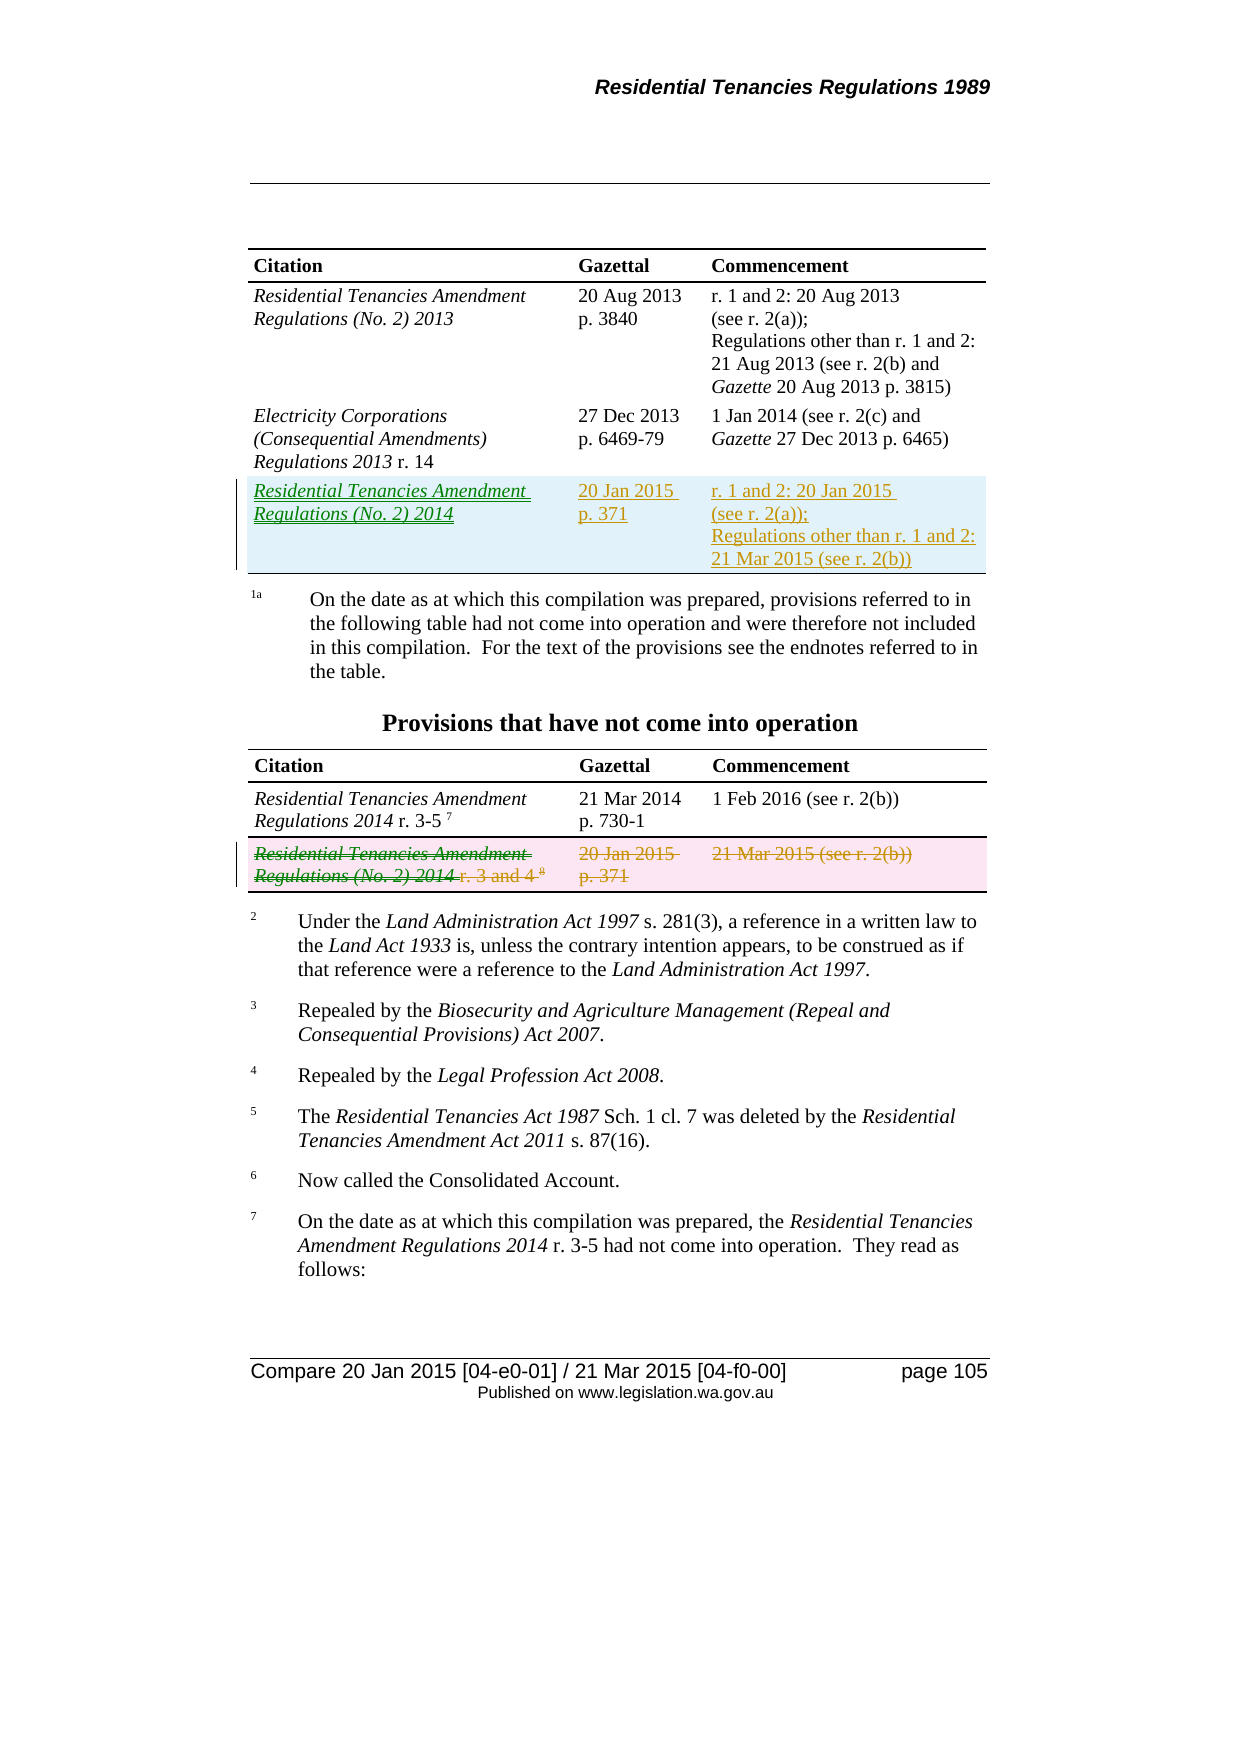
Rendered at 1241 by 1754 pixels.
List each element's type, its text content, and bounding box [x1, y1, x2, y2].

text 5 The Residential Tenancies Act 1987 Sch. 1 cl. 7 was deleted by the Residential Tenancies Amendment Act 2011 s. 87(16). [250, 1103, 990, 1152]
table_cell Electricity Corporations (Consequential Amendments) Regulations 2013 r. 14 [248, 401, 572, 476]
table_cell 1 Jan 2014 (see r. 2(c) and Gazette 27 Dec 2013 p. 6465) [705, 401, 986, 476]
table_cell 21 Mar 2014 p. 730-1 [573, 783, 706, 836]
text 4 Repealed by the Legal Profession Act 2008. [250, 1063, 990, 1087]
table_header Commencement [706, 750, 987, 781]
text 2 Under the Land Administration Act 1997 s. 281(3), a reference in a written law to the Land Act 1933 is, unless the contrary intention appears, to be construed as if that reference were a reference to the Land Administration Act 1997. [250, 909, 990, 981]
text 6 Now called the Consolidated Account. [250, 1168, 990, 1192]
table_header Gazettal [572, 250, 705, 281]
text 1a On the date as at which this compilation was prepared, provisions referred to in the following table had not come into operation and were therefore not included in this compilation. For the text of the provisions see the endnotes referred to in the table. [250, 587, 990, 683]
table_header Gazettal [573, 750, 706, 781]
table_cell 1 Feb 2016 (see r. 2(b)) [706, 783, 987, 836]
table_header Citation [248, 250, 572, 281]
text 3 Repealed by the Biosecurity and Agriculture Management (Repeal and Consequential Provisions) Act 2007. [250, 998, 990, 1046]
subtitle Provisions that have not come into operation [250, 708, 990, 737]
table_header Commencement [705, 250, 986, 281]
text 7 On the date as at which this compilation was prepared, the Residential Tenancies Amendment Regulations 2014 r. 3-5 had not come into operation. They read as follows: [250, 1209, 990, 1281]
table_cell 27 Dec 2013 p. 6469-79 [572, 401, 705, 476]
table_cell 20 Aug 2013 p. 3840 [572, 283, 705, 401]
table_cell Residential Tenancies Amendment Regulations (No. 2) 2013 [248, 283, 572, 401]
table_cell Residential Tenancies Amendment Regulations 2014 r. 3-5 7 [248, 783, 573, 836]
table_cell r. 1 and 2: 20 Aug 2013 (see r. 2(a)); Regulations other than r. 1 and 2: 21 Aug 2013 (see r. 2(b) and Gazette 20 Aug 2013 p. 3815) [705, 283, 986, 401]
table_header Citation [248, 750, 573, 781]
